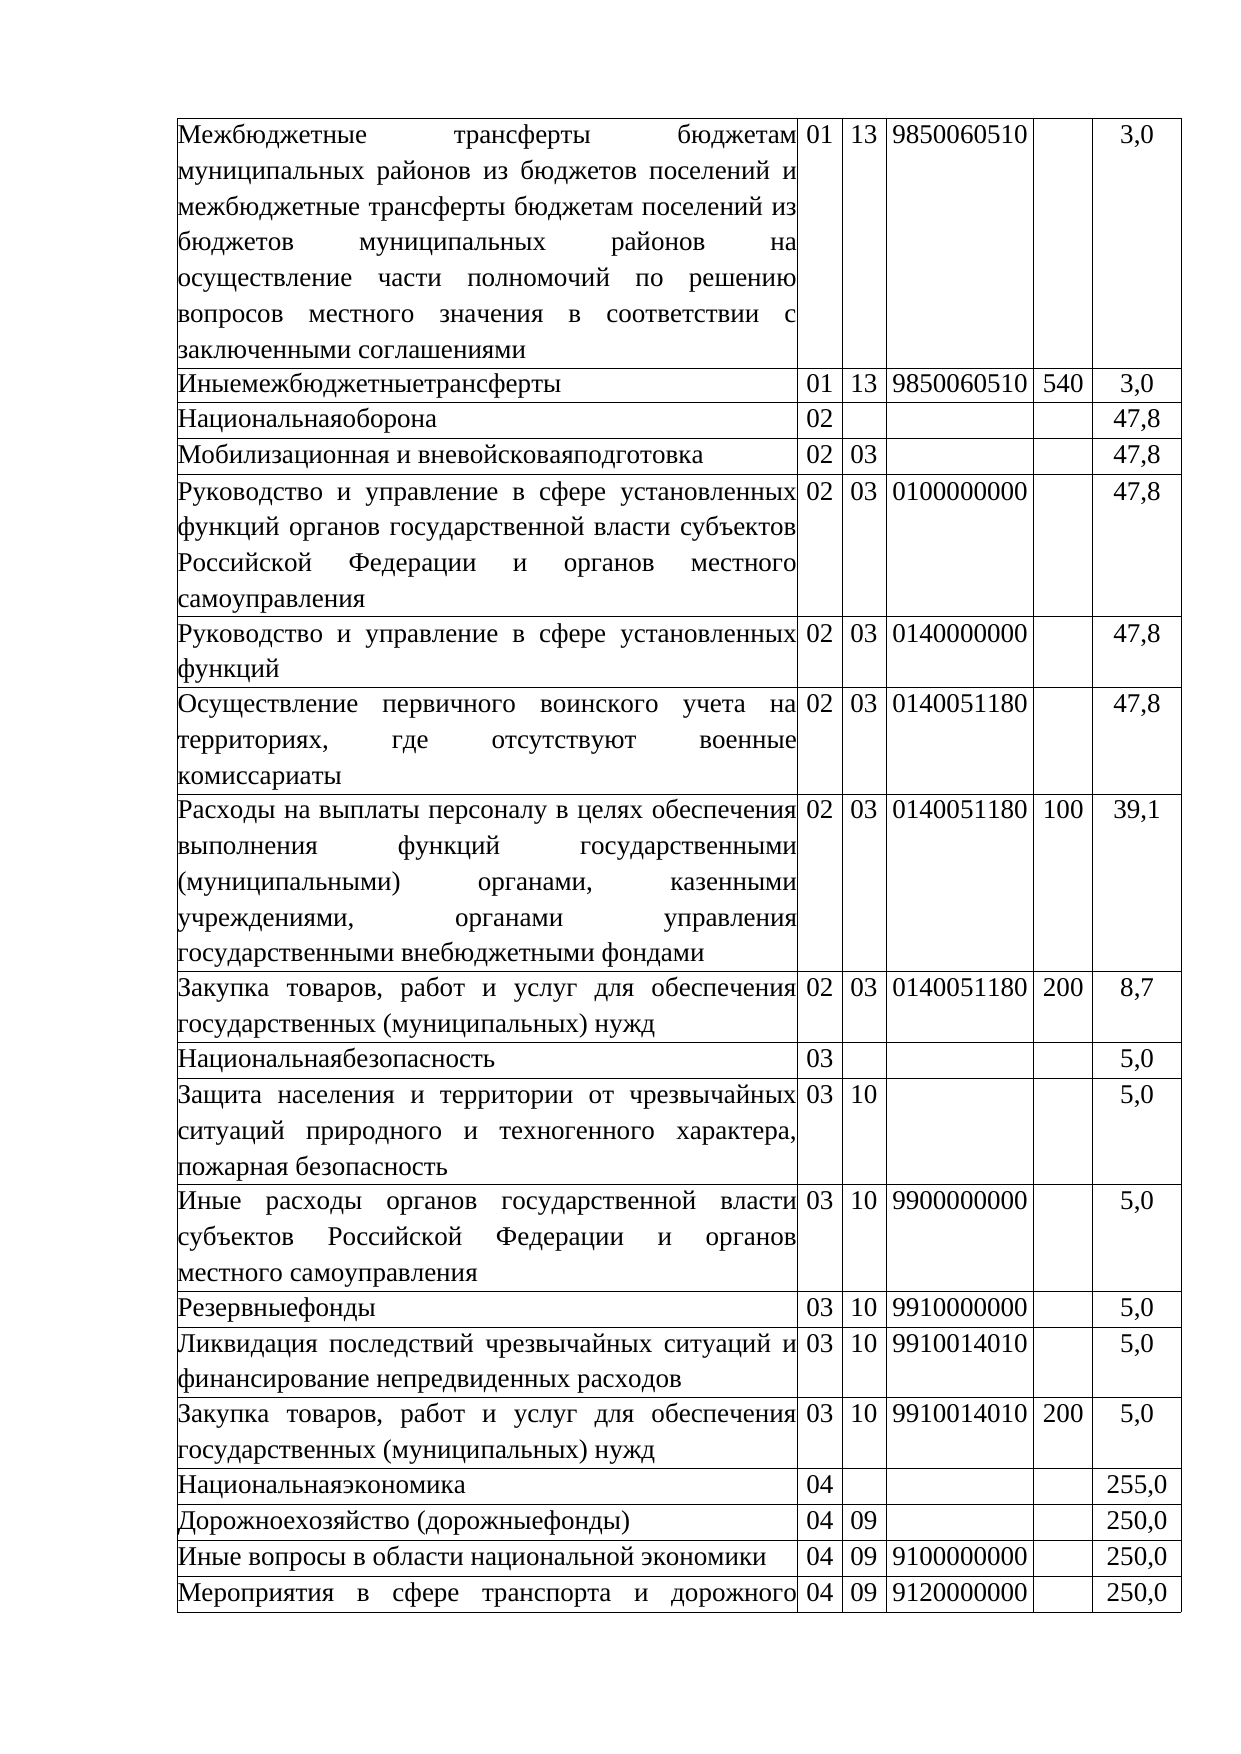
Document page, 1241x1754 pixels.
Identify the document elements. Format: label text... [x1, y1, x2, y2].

table_cell 9850060510 [887, 369, 1033, 402]
table_cell 0140051180 [887, 688, 1033, 793]
table_cell [843, 1469, 886, 1504]
table_cell 02 [798, 688, 842, 793]
table_cell 10 [843, 1079, 886, 1184]
table_cell 9850060510 [887, 119, 1033, 367]
table_cell [843, 1043, 886, 1078]
table_cell 02 [798, 403, 842, 438]
table_cell Руководство и управление в сфере установленных функций [178, 617, 797, 687]
table_cell 02 [798, 795, 842, 971]
table_cell 09 [843, 1541, 886, 1576]
table_cell 03 [843, 688, 886, 793]
table_cell 5,0 [1093, 1185, 1181, 1291]
table_cell 5,0 [1093, 1398, 1181, 1468]
table_cell [887, 1469, 1033, 1504]
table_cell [178, 1577, 797, 1612]
table_cell 100 [1034, 795, 1092, 971]
table_cell 04 [798, 1505, 842, 1540]
table_cell 04 [798, 1577, 842, 1612]
table_cell Мобилизационная и вневойсковаяподготовка [178, 439, 797, 474]
table_cell Иные вопросы в области национальной экономики [178, 1541, 797, 1576]
table_cell [1034, 475, 1092, 616]
table_cell 3,0 [1093, 369, 1181, 402]
table_cell 01 [798, 369, 842, 402]
table_cell 03 [798, 1328, 842, 1397]
table_cell Иные расходы органов государственной власти субъектов Российской Федерации и органов местного самоуправления [178, 1185, 797, 1291]
table_cell Дорожноехозяйство (дорожныефонды) [178, 1505, 797, 1540]
table_cell 03 [798, 1292, 842, 1327]
table_cell [1034, 617, 1092, 687]
table_cell [1034, 1292, 1092, 1327]
table_cell [1034, 688, 1092, 793]
table_cell 9120000000 [887, 1577, 1033, 1612]
table_cell 250,0 [1093, 1541, 1181, 1576]
table_cell [1034, 1469, 1092, 1504]
table_cell [1034, 403, 1092, 438]
table_cell 0140000000 [887, 617, 1033, 687]
table_cell 255,0 [1093, 1469, 1181, 1504]
table_cell 03 [798, 1079, 842, 1184]
table_cell 8,7 [1093, 972, 1181, 1042]
table_cell 03 [843, 617, 886, 687]
table_cell [1034, 1043, 1092, 1078]
table_cell 540 [1034, 369, 1092, 402]
table_cell [1034, 1505, 1092, 1540]
table_cell 10 [843, 1185, 886, 1291]
table_cell Иныемежбюджетныетрансферты [178, 369, 797, 402]
table_cell 13 [843, 369, 886, 402]
table_cell [1034, 1541, 1092, 1576]
table_cell 0100000000 [887, 475, 1033, 616]
table_cell 47,8 [1093, 688, 1181, 793]
table_cell 5,0 [1093, 1079, 1181, 1184]
table_cell [887, 403, 1033, 438]
table_cell Закупка товаров, работ и услуг для обеспечения государственных (муниципальных) нужд [178, 972, 797, 1042]
table_cell 09 [843, 1577, 886, 1612]
table_cell 13 [843, 119, 886, 367]
table_cell Защита населения и территории от чрезвычайных ситуаций природного и техногенного характера, пожарная безопасность [178, 1079, 797, 1184]
table_cell 02 [798, 617, 842, 687]
table_cell 9910014010 [887, 1398, 1033, 1468]
table_cell 250,0 [1093, 1505, 1181, 1540]
table_cell 200 [1034, 1398, 1092, 1468]
table_cell Национальнаябезопасность [178, 1043, 797, 1078]
table_cell 10 [843, 1292, 886, 1327]
table_cell 02 [798, 972, 842, 1042]
table_cell Резервныефонды [178, 1292, 797, 1327]
table_cell [843, 403, 886, 438]
table_cell 0140051180 [887, 972, 1033, 1042]
table_cell 03 [843, 972, 886, 1042]
table_cell [887, 439, 1033, 474]
table_cell 47,8 [1093, 475, 1181, 616]
table_cell 01 [798, 119, 842, 367]
table_cell Национальнаяэкономика [178, 1469, 797, 1504]
table_cell 47,8 [1093, 439, 1181, 474]
table_cell 47,8 [1093, 617, 1181, 687]
table_cell 5,0 [1093, 1043, 1181, 1078]
table_cell 04 [798, 1541, 842, 1576]
table_cell 03 [798, 1185, 842, 1291]
table_cell 250,0 [1093, 1577, 1181, 1612]
table_cell 04 [798, 1469, 842, 1504]
table_cell Закупка товаров, работ и услуг для обеспечения государственных (муниципальных) нужд [178, 1398, 797, 1468]
table_cell 03 [843, 475, 886, 616]
table_cell Руководство и управление в сфере установленных функций органов государственной власти субъектов Российской Федерации и органов местного самоуправления [178, 475, 797, 616]
table_cell 39,1 [1093, 795, 1181, 971]
table_cell [1034, 1577, 1092, 1612]
table_cell [1034, 1185, 1092, 1291]
table_cell 10 [843, 1398, 886, 1468]
table_cell [1034, 1328, 1092, 1397]
table_cell 03 [843, 795, 886, 971]
table_cell 9910000000 [887, 1292, 1033, 1327]
table_cell 9910014010 [887, 1328, 1033, 1397]
table_cell Межбюджетные трансферты бюджетам муниципальных районов из бюджетов поселений и межбюджетные трансферты бюджетам поселений из бюджетов муниципальных районов на осуществление части полномочий по решению вопросов местного значения в соответствии с заключенными соглашениями [178, 119, 797, 367]
table_cell [887, 1505, 1033, 1540]
table_cell Национальнаяоборона [178, 403, 797, 438]
table_cell 47,8 [1093, 403, 1181, 438]
table_cell [1034, 1079, 1092, 1184]
table_cell 03 [798, 1043, 842, 1078]
table_cell 02 [798, 439, 842, 474]
table_cell Осуществление первичного воинского учета на территориях, где отсутствуют военные комиссариаты [178, 688, 797, 793]
table_cell Ликвидация последствий чрезвычайных ситуаций и финансирование непредвиденных расходов [178, 1328, 797, 1397]
table_cell 5,0 [1093, 1328, 1181, 1397]
table_cell 3,0 [1093, 119, 1181, 367]
table_cell 02 [798, 475, 842, 616]
table_cell [1034, 439, 1092, 474]
table_cell [887, 1079, 1033, 1184]
table_cell 9900000000 [887, 1185, 1033, 1291]
table_cell 03 [843, 439, 886, 474]
table_cell [1034, 119, 1092, 367]
table_cell 9100000000 [887, 1541, 1033, 1576]
table_cell [887, 1043, 1033, 1078]
table_cell 10 [843, 1328, 886, 1397]
table_cell 0140051180 [887, 795, 1033, 971]
table_cell 09 [843, 1505, 886, 1540]
table_cell 5,0 [1093, 1292, 1181, 1327]
table_cell 03 [798, 1398, 842, 1468]
table_cell 200 [1034, 972, 1092, 1042]
table_cell Расходы на выплаты персоналу в целях обеспечения выполнения функций государственными (муниципальными) органами, казенными учреждениями, органами управления государственными внебюджетными фондами [178, 795, 797, 971]
